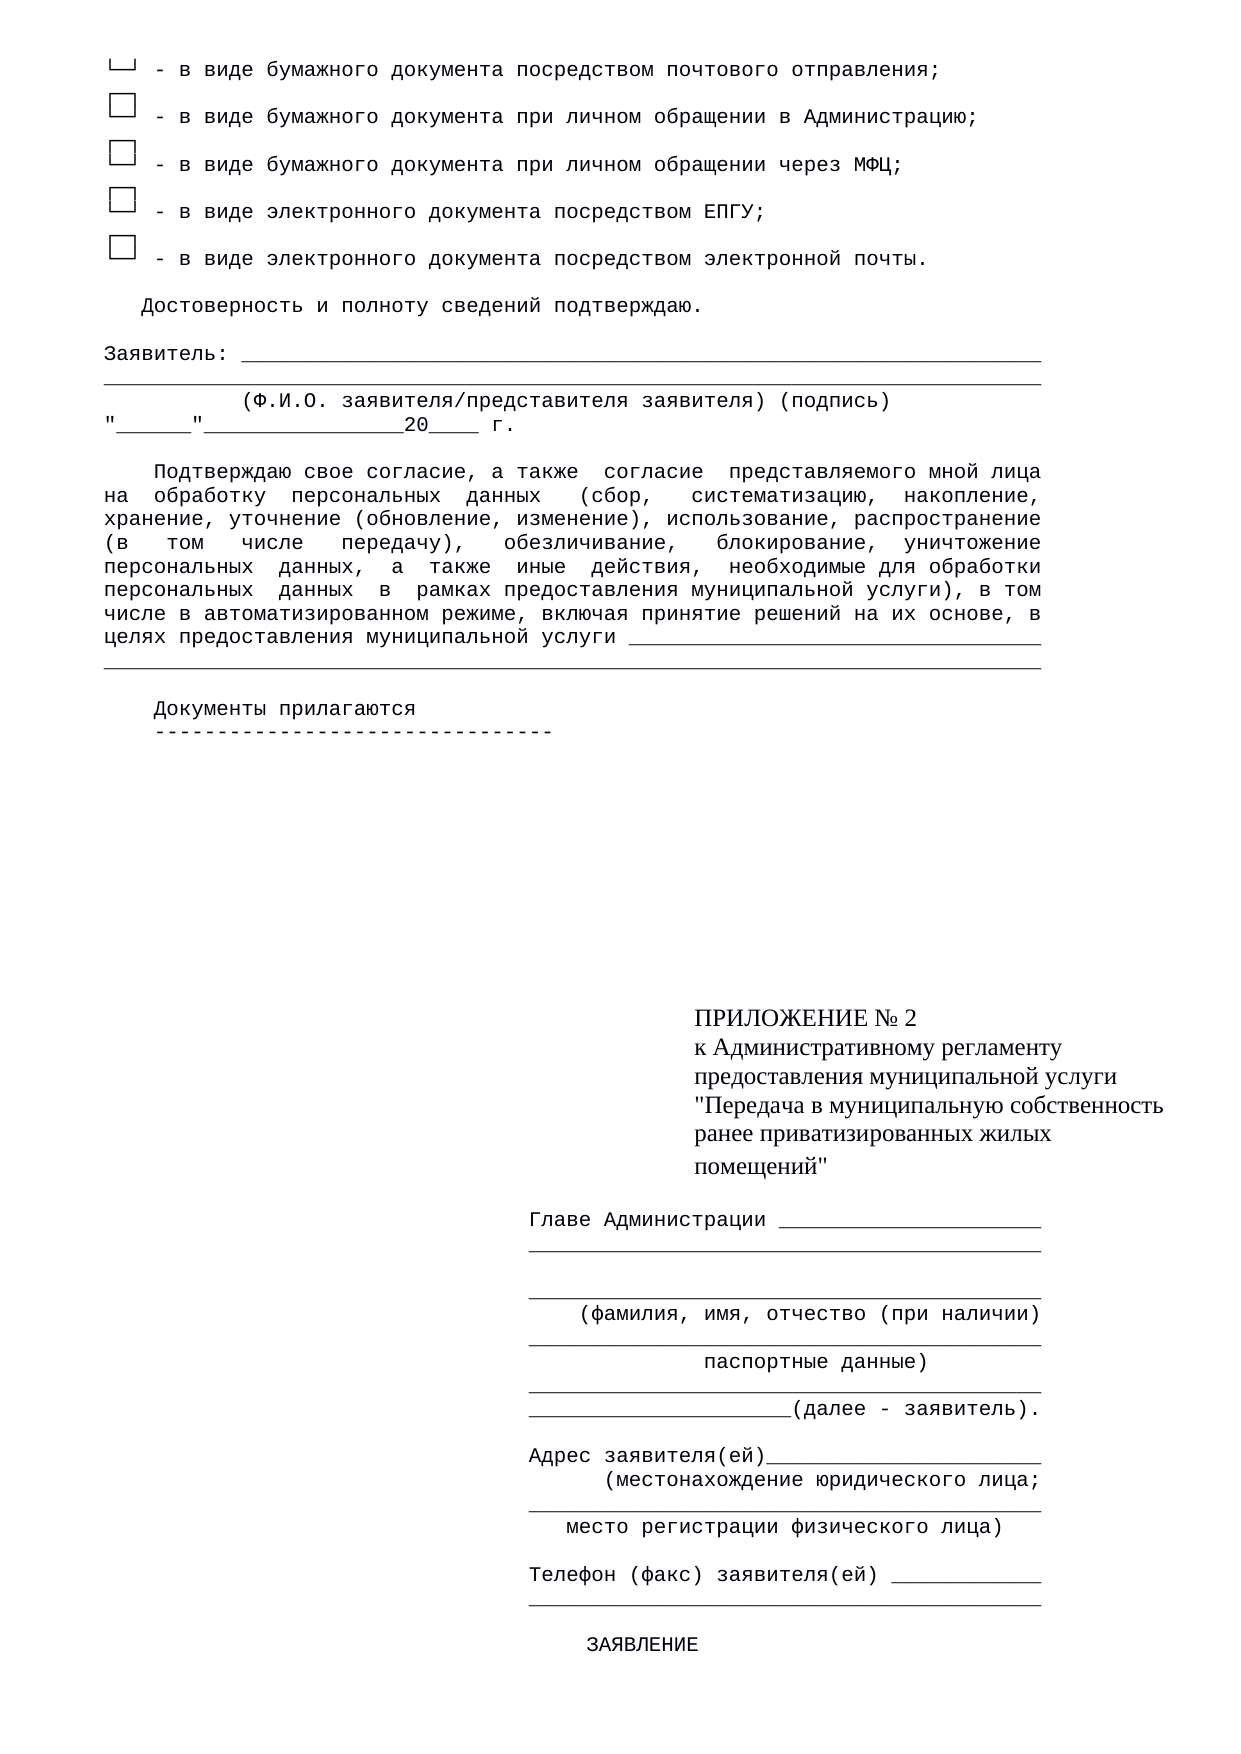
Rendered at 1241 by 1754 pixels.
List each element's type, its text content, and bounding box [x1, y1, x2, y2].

text ┌─┐ [103, 83, 1181, 106]
text Адрес заявителя(ей)______________________ [103, 1445, 1181, 1469]
text _____________________(далее - заявитель). [103, 1398, 1181, 1422]
text Телефон (факс) заявителя(ей) ____________ [103, 1563, 1181, 1587]
text Достоверность и полноту сведений подтверждаю. [103, 296, 1181, 319]
text └─┘ - в виде бумажного документа при личном обращении в Администрацию; [103, 106, 1181, 130]
text ___________________________________________________________________________ [103, 650, 1181, 674]
text место регистрации физического лица) [103, 1516, 1181, 1540]
text на обработку персональных данных (сбор, систематизацию, накопление, [103, 485, 1181, 508]
text Заявитель: ________________________________________________________________ [103, 343, 1181, 366]
text (местонахождение юридического лица; [103, 1469, 1181, 1493]
text ЗАЯВЛЕНИЕ [103, 1634, 1181, 1658]
text персональных данных в рамках предоставления муниципальной услуги), в том [103, 579, 1181, 603]
text ┌─┐ [103, 177, 1181, 201]
text _________________________________________ [103, 1493, 1181, 1516]
text ┌─┐ [103, 224, 1181, 248]
text _________________________________________ [103, 1232, 1181, 1256]
text Подтверждаю свое согласие, а также согласие представляемого мной лица [103, 461, 1181, 485]
text (Ф.И.О. заявителя/представителя заявителя) (подпись) [103, 390, 1181, 414]
text └─┘ - в виде электронного документа посредством электронной почты. [103, 248, 1181, 272]
text хранение, уточнение (обновление, изменение), использование, распространение [103, 508, 1181, 532]
text _________________________________________ [103, 1587, 1181, 1611]
text ┌─┐ [103, 130, 1181, 154]
text -------------------------------- [103, 721, 1181, 745]
text _________________________________________ [103, 1327, 1181, 1351]
text персональных данных, а также иные действия, необходимые для обработки [103, 556, 1181, 579]
text числе в автоматизированном режиме, включая принятие решений на их основе, в [103, 603, 1181, 627]
text ___________________________________________________________________________ [103, 366, 1181, 390]
text к Административному регламенту предоставления муниципальной услуги "Передача в муниципальную собственность ранее приватизированных жилых помещений" [694, 1032, 1181, 1181]
text └─┘ - в виде электронного документа посредством ЕПГУ; [103, 201, 1181, 224]
text └─┘ - в виде бумажного документа при личном обращении через МФЦ; [103, 154, 1181, 177]
text └─┘ - в виде бумажного документа посредством почтового отправления; [103, 59, 1181, 83]
text _________________________________________ [103, 1280, 1181, 1303]
text ПРИЛОЖЕНИЕ № 2 [694, 1003, 1181, 1032]
text (фамилия, имя, отчество (при наличии) [103, 1303, 1181, 1327]
text целях предоставления муниципальной услуги _________________________________ [103, 627, 1181, 650]
text "______"________________20____ г. [103, 414, 1181, 437]
text (в том числе передачу), обезличивание, блокирование, уничтожение [103, 532, 1181, 556]
text Документы прилагаются [103, 697, 1181, 721]
text паспортные данные) [103, 1351, 1181, 1374]
text Главе Администрации _____________________ [103, 1209, 1181, 1232]
text _________________________________________ [103, 1374, 1181, 1398]
